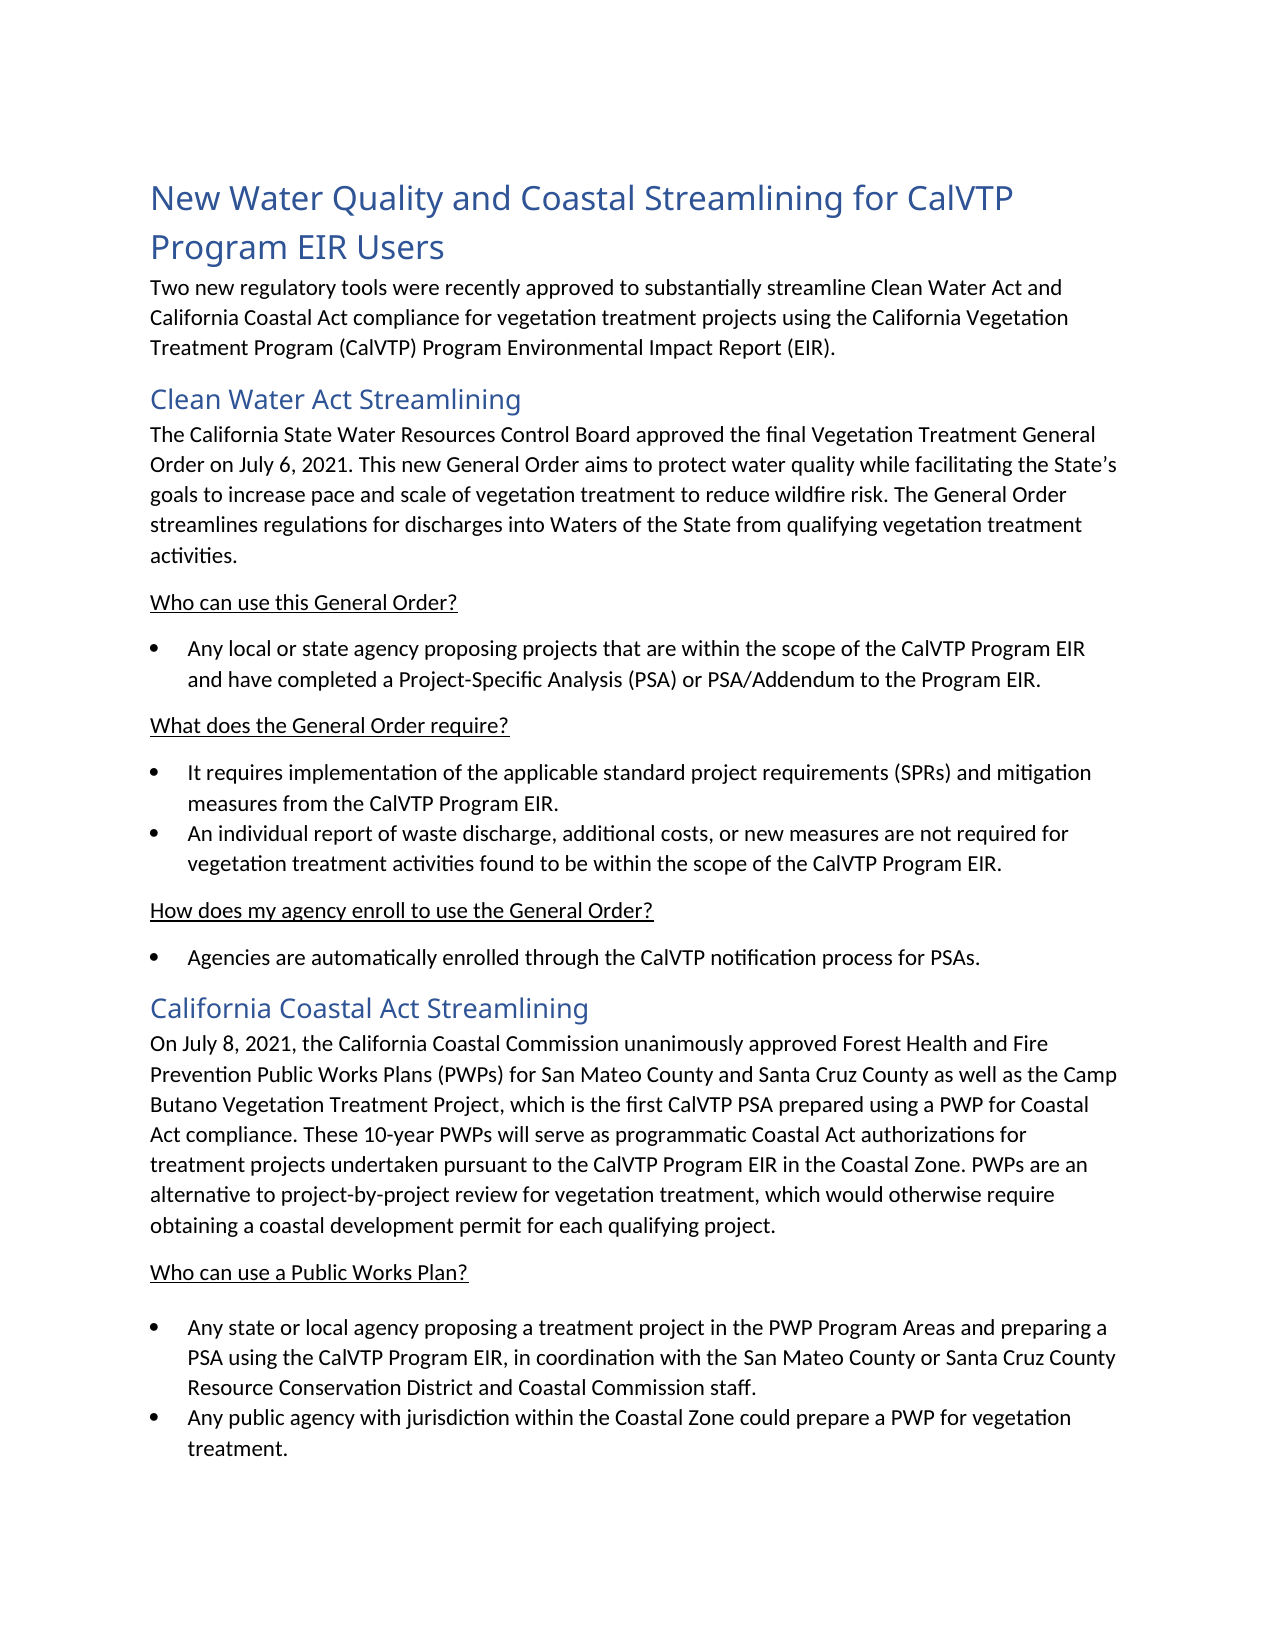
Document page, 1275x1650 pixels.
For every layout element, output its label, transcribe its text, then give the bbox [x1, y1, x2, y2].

text Two new regulatory tools were recently approved to substantially streamline Clean Water Act and California Coastal Act compliance for vegetation treatment projects using the California Vegetation Treatment Program (CalVTP) Program Environmental Impact Report (EIR). [150, 273, 1125, 361]
text On July 8, 2021, the California Coastal Commission unanimously approved Forest Health and Fire Prevention Public Works Plans (PWPs) for San Mateo County and Santa Cruz County as well as the Camp Butano Vegetation Treatment Project, which is the first CalVTP PSA prepared using a PWP for Coastal Act compliance. These 10-year PWPs will serve as programmatic Coastal Act authorizations for treatment projects undertaken pursuant to the CalVTP Program EIR in the Coastal Zone. PWPs are an alternative to project-by-project review for vegetation treatment, which would otherwise require obtaining a coastal development permit for each qualifying project. [150, 1029, 1125, 1239]
text Who can use this General Order? [150, 588, 1125, 616]
subtitle Clean Water Act Streamlining [150, 380, 1125, 417]
list Any state or local agency proposing a treatment project in the PWP Program Areas and preparing a PSA using the CalVTP Program EIR, in coordination with the San Mateo County or Santa Cruz County Resource Conservation District and Coastal Commission staff. [150, 1313, 1125, 1401]
text The California State Water Resources Control Board approved the final Vegetation Treatment General Order on July 6, 2021. This new General Order aims to protect water quality while facilitating the State’s goals to increase pace and scale of vegetation treatment to reduce wildfire risk. The General Order streamlines regulations for discharges into Waters of the State from qualifying vegetation treatment activities. [150, 420, 1125, 569]
subtitle New Water Quality and Coastal Streamlining for CalVTP Program EIR Users [150, 175, 1125, 269]
list It requires implementation of the applicable standard project requirements (SPRs) and mitigation measures from the CalVTP Program EIR. [150, 758, 1125, 817]
text What does the General Order require? [150, 712, 1125, 740]
text How does my agency enroll to use the General Order? [150, 896, 1125, 924]
subtitle California Coastal Act Streamlining [150, 990, 1125, 1027]
list Agencies are automatically enrolled through the CalVTP notification process for PSAs. [150, 943, 1125, 971]
list An individual report of waste discharge, additional costs, or new measures are not required for vegetation treatment activities found to be within the scope of the CalVTP Program EIR. [150, 819, 1125, 877]
list Any local or state agency proposing projects that are within the scope of the CalVTP Program EIR and have completed a Project-Specific Analysis (PSA) or PSA/Addendum to the Program EIR. [150, 634, 1125, 693]
text Who can use a Public Works Plan? [150, 1258, 1125, 1286]
list Any public agency with jurisdiction within the Coastal Zone could prepare a PWP for vegetation treatment. [150, 1403, 1125, 1462]
